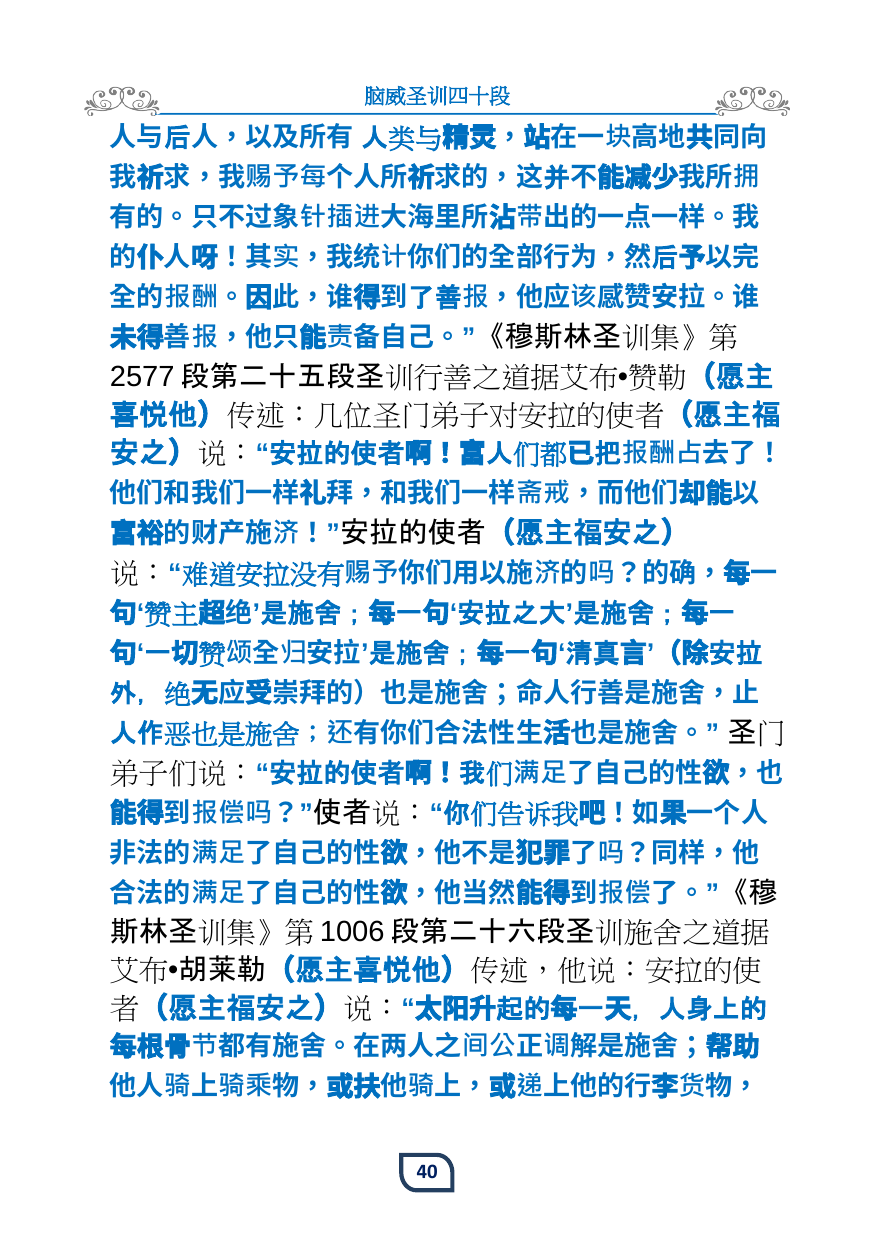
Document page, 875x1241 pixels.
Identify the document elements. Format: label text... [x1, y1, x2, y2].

picture [84, 76, 790, 116]
